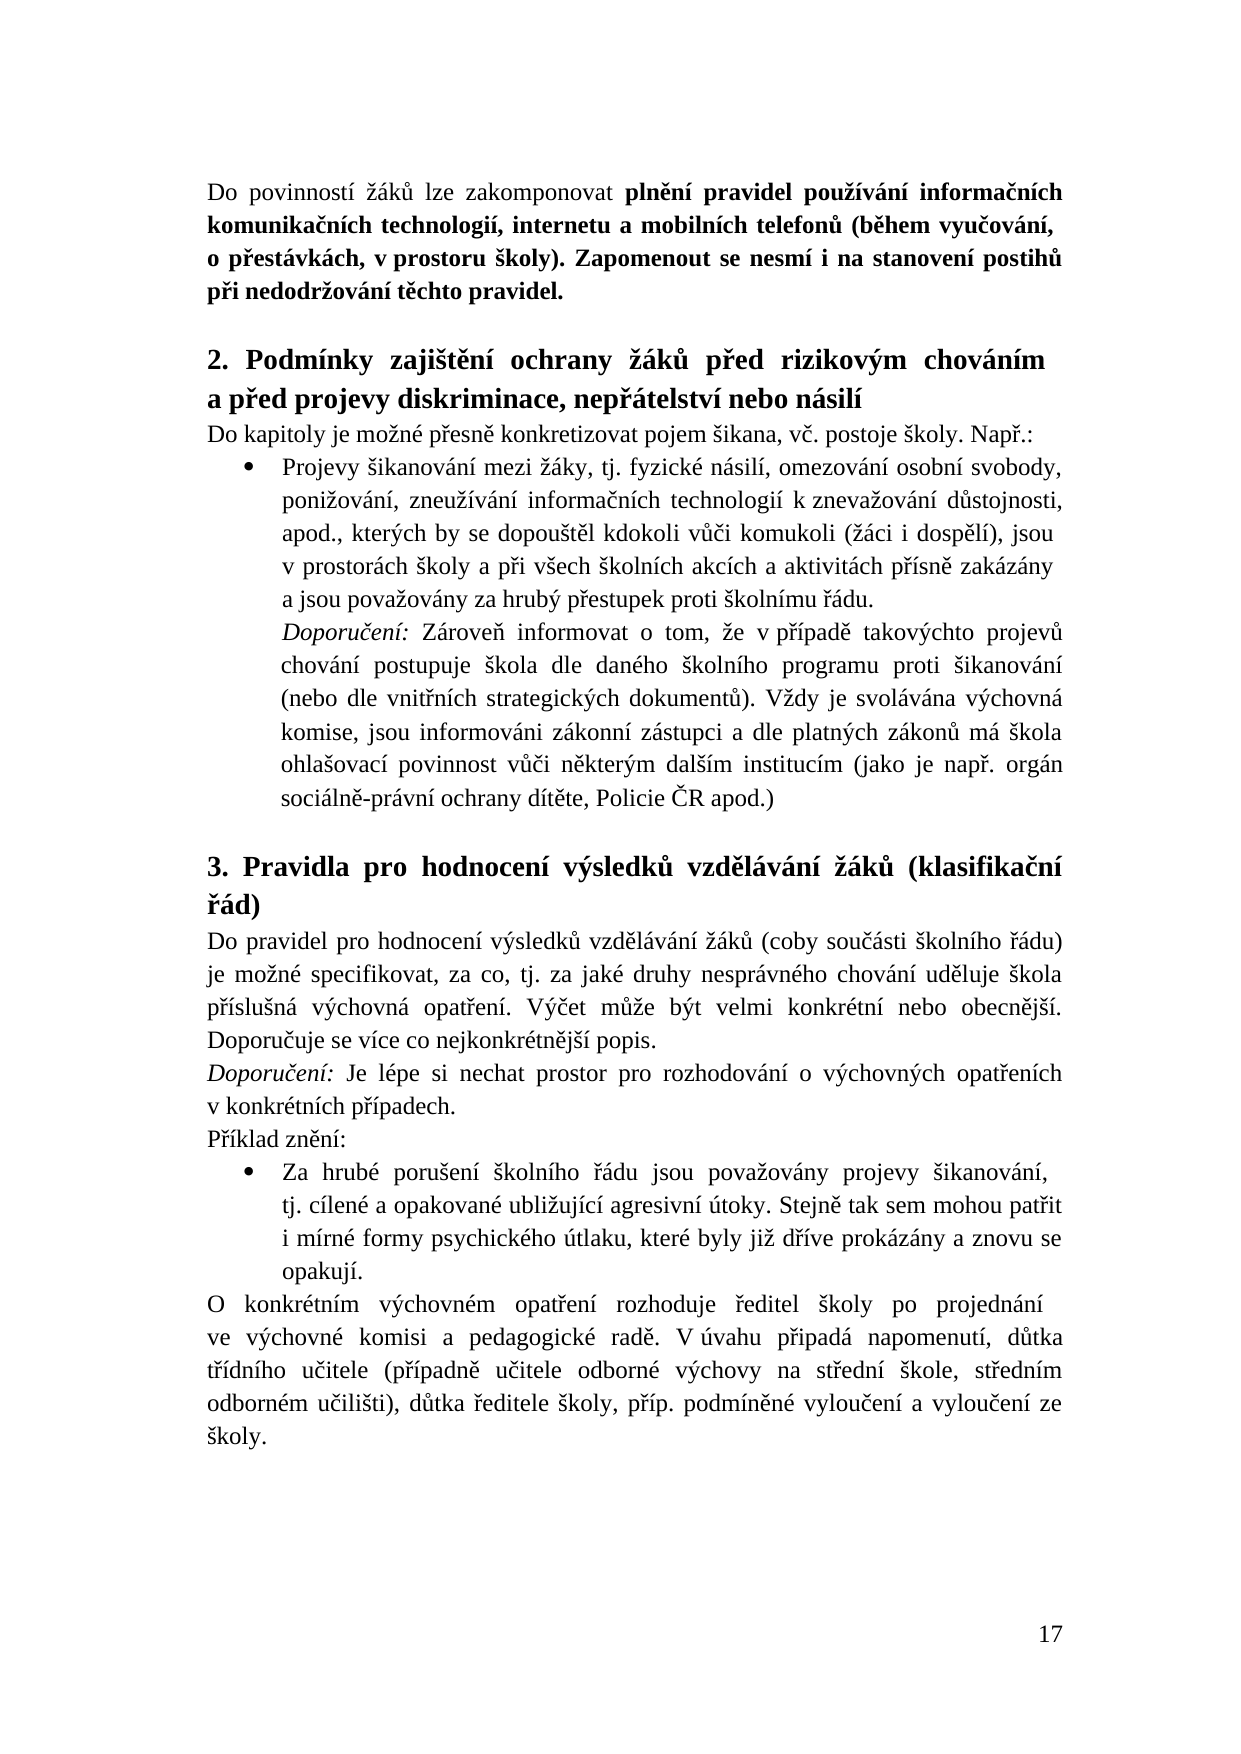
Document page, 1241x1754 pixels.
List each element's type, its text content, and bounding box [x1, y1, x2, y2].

text 2. Podmínky zajištění ochrany žáků před rizikovým chováním a před projevy diskriminace, nepřátelství nebo násilí [207, 342, 1063, 414]
text Do pravidel pro hodnocení výsledků vzdělávání žáků (coby součásti školního řádu) je možné specifikovat, za co, tj. za jaké druhy nesprávného chování uděluje škola příslušná výchovná opatření. Výčet může být velmi konkrétní nebo obecnější. Doporučuje se více co nejkonkrétnější popis. [207, 926, 1063, 1053]
text Doporučení: Je lépe si nechat prostor pro rozhodování o výchovných opatřeních v konkrétních případech. [207, 1058, 1063, 1119]
text Do povinností žáků lze zakomponovat plnění pravidel používání informačních komunikačních technologií, internetu a mobilních telefonů (během vyučování, o přestávkách, v prostoru školy). Zapomenout se nesmí i na stanovení postihů při nedodržování těchto pravidel. [207, 177, 1063, 305]
text Příklad znění: [207, 1124, 1063, 1153]
list O konkrétním výchovném opatření rozhoduje ředitel školy po projednání ve výchovné komisi a pedagogické radě. V úvahu připadá napomenutí, důtka třídního učitele (případně učitele odborné výchovy na střední škole, středním odborném učilišti), důtka ředitele školy, příp. podmíněné vyloučení a vyloučení ze školy. [207, 1289, 1063, 1450]
text Do kapitoly je možné přesně konkretizovat pojem šikana, vč. postoje školy. Např.: [207, 419, 1063, 448]
text Doporučení: Zároveň informovat o tom, že v případě takovýchto projevů chování postupuje škola dle daného školního programu proti šikanování (nebo dle vnitřních strategických dokumentů). Vždy je svolávána výchovná komise, jsou informováni zákonní zástupci a dle platných zákonů má škola ohlašovací povinnost vůči některým dalším institucím (jako je např. orgán sociálně-právní ochrany dítěte, Policie ČR apod.) [281, 617, 1063, 811]
text 3. Pravidla pro hodnocení výsledků vzdělávání žáků (klasifikační řád) [207, 849, 1063, 921]
list Za hrubé porušení školního řádu jsou považovány projevy šikanování, tj. cílené a opakované ubližující agresivní útoky. Stejně tak sem mohou patřit i mírné formy psychického útlaku, které byly již dříve prokázány a znovu se opakují. [244, 1157, 1063, 1285]
list Projevy šikanování mezi žáky, tj. fyzické násilí, omezování osobní svobody, ponižování, zneužívání informačních technologií k znevažování důstojnosti, apod., kterých by se dopouštěl kdokoli vůči komukoli (žáci i dospělí), jsou v prostorách školy a při všech školních akcích a aktivitách přísně zakázány a jsou považovány za hrubý přestupek proti školnímu řádu. [244, 452, 1063, 613]
